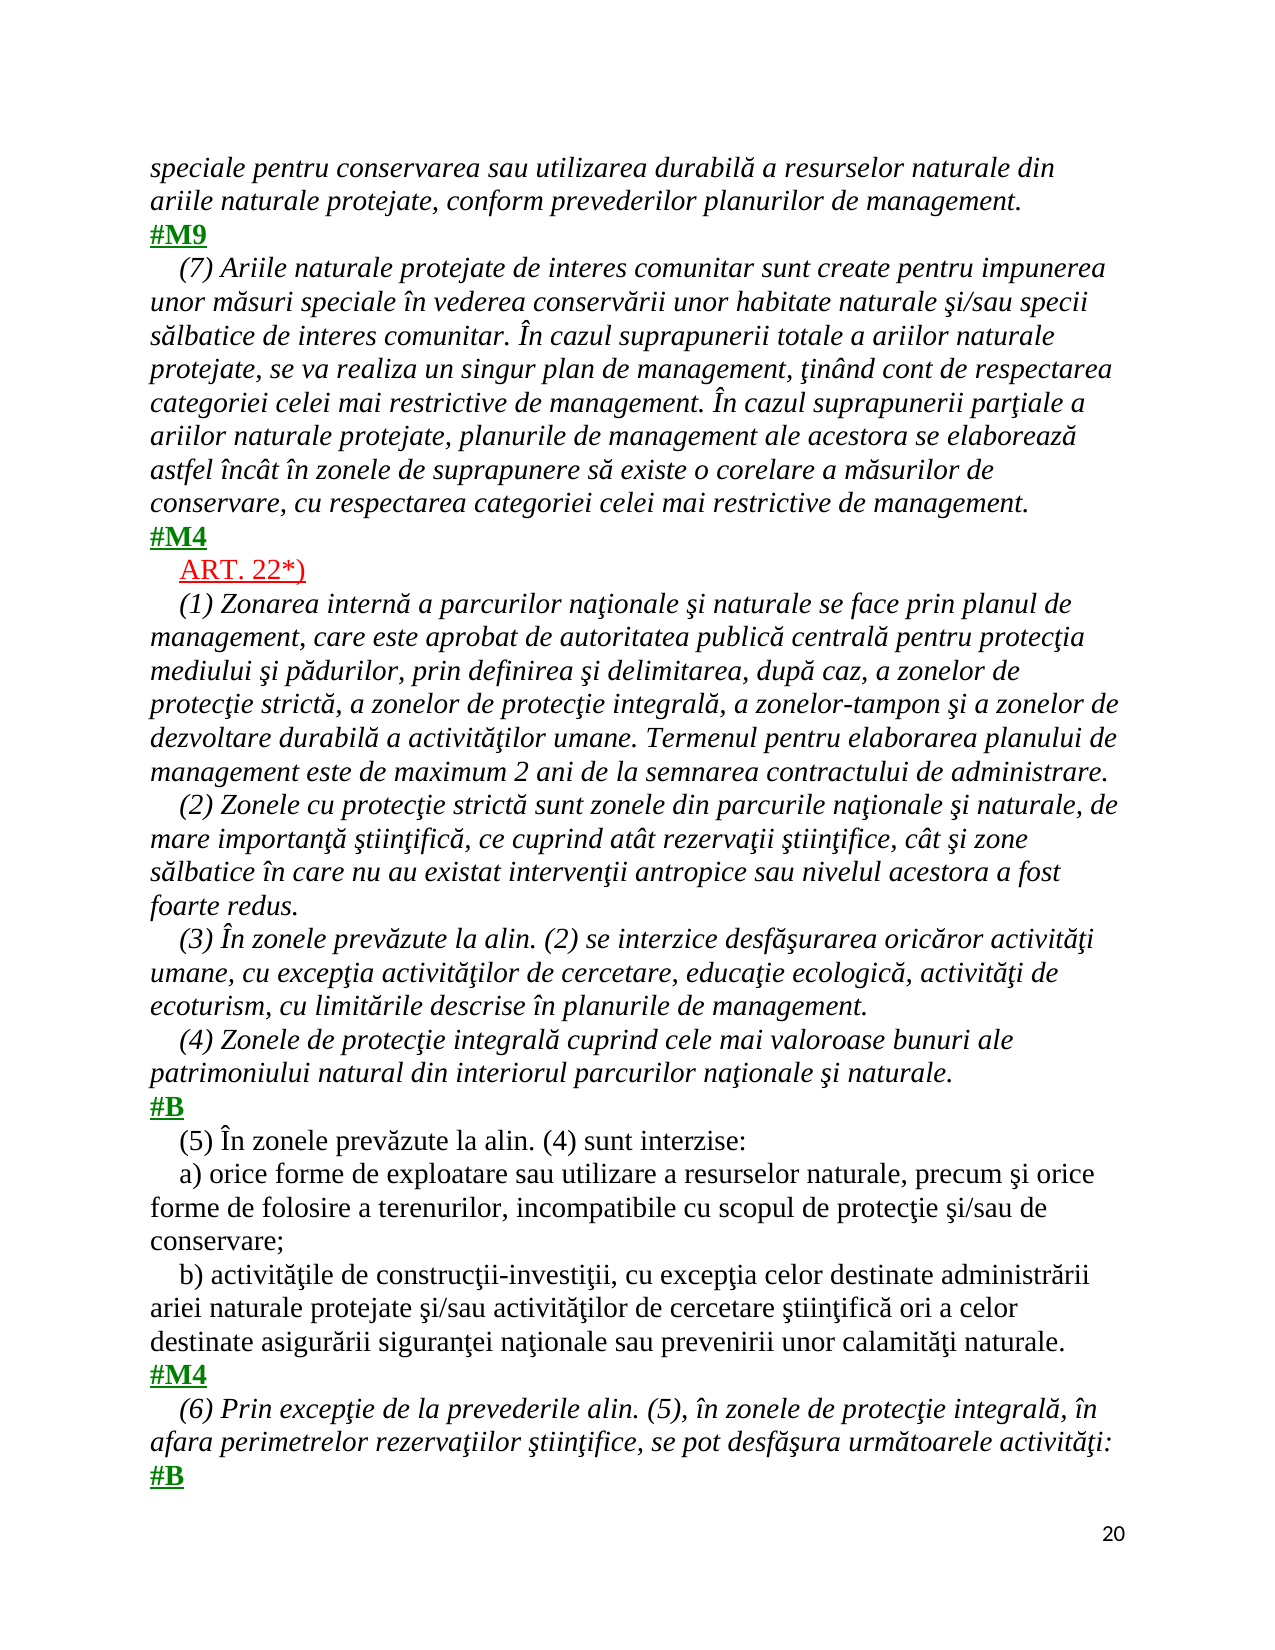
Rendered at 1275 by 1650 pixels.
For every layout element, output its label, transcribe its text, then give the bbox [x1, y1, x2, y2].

text (3) În zonele prevăzute la alin. (2) se interzice desfăşurarea oricăror activităţi umane, cu excepţia activităţilor de cercetare, educaţie ecologică, activităţi de ecoturism, cu limitările descrise în planurile de management. [150, 921, 1125, 1022]
text (5) În zonele prevăzute la alin. (4) sunt interzise: [150, 1123, 1125, 1156]
text (7) Ariile naturale protejate de interes comunitar sunt create pentru impunerea unor măsuri speciale în vederea conservării unor habitate naturale şi/sau specii sălbatice de interes comunitar. În cazul suprapunerii totale a ariilor naturale protejate, se va realiza un singur plan de management, ţinând cont de respectarea categoriei celei mai restrictive de management. În cazul suprapunerii parţiale a ariilor naturale protejate, planurile de management ale acestora se elaborează astfel încât în zonele de suprapunere să existe o corelare a măsurilor de conservare, cu respectarea categoriei celei mai restrictive de management. [150, 251, 1125, 519]
text (1) Zonarea internă a parcurilor naţionale şi naturale se face prin planul de management, care este aprobat de autoritatea publică centrală pentru protecţia mediului şi pădurilor, prin definirea şi delimitarea, după caz, a zonelor de protecţie strictă, a zonelor de protecţie integrală, a zonelor-tampon şi a zonelor de dezvoltare durabilă a activităţilor umane. Termenul pentru elaborarea planului de management este de maximum 2 ani de la semnarea contractului de administrare. [150, 586, 1125, 787]
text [150, 150, 1125, 217]
text #M9 [150, 217, 1125, 251]
text a) orice forme de exploatare sau utilizare a resurselor naturale, precum şi orice forme de folosire a terenurilor, incompatibile cu scopul de protecţie şi/sau de conservare; [150, 1156, 1125, 1257]
text #M4 [150, 519, 1125, 552]
text b) activităţile de construcţii-investiţii, cu excepţia celor destinate administrării ariei naturale protejate şi/sau activităţilor de cercetare ştiinţifică ori a celor destinate asigurării siguranţei naţionale sau prevenirii unor calamităţi naturale. [150, 1257, 1125, 1357]
text ART. 22*) [150, 552, 1125, 586]
text (4) Zonele de protecţie integrală cuprind cele mai valoroase bunuri ale patrimoniului natural din interiorul parcurilor naţionale şi naturale. [150, 1022, 1125, 1089]
text (2) Zonele cu protecţie strictă sunt zonele din parcurile naţionale şi naturale, de mare importanţă ştiinţifică, ce cuprind atât rezervaţii ştiinţifice, cât şi zone sălbatice în care nu au existat intervenţii antropice sau nivelul acestora a fost foarte redus. [150, 787, 1125, 921]
text #B [150, 1089, 1125, 1123]
text (6) Prin excepţie de la prevederile alin. (5), în zonele de protecţie integrală, în afara perimetrelor rezervaţiilor ştiinţifice, se pot desfăşura următoarele activităţi: [150, 1391, 1125, 1458]
text #B [150, 1458, 1125, 1492]
text #M4 [150, 1357, 1125, 1391]
